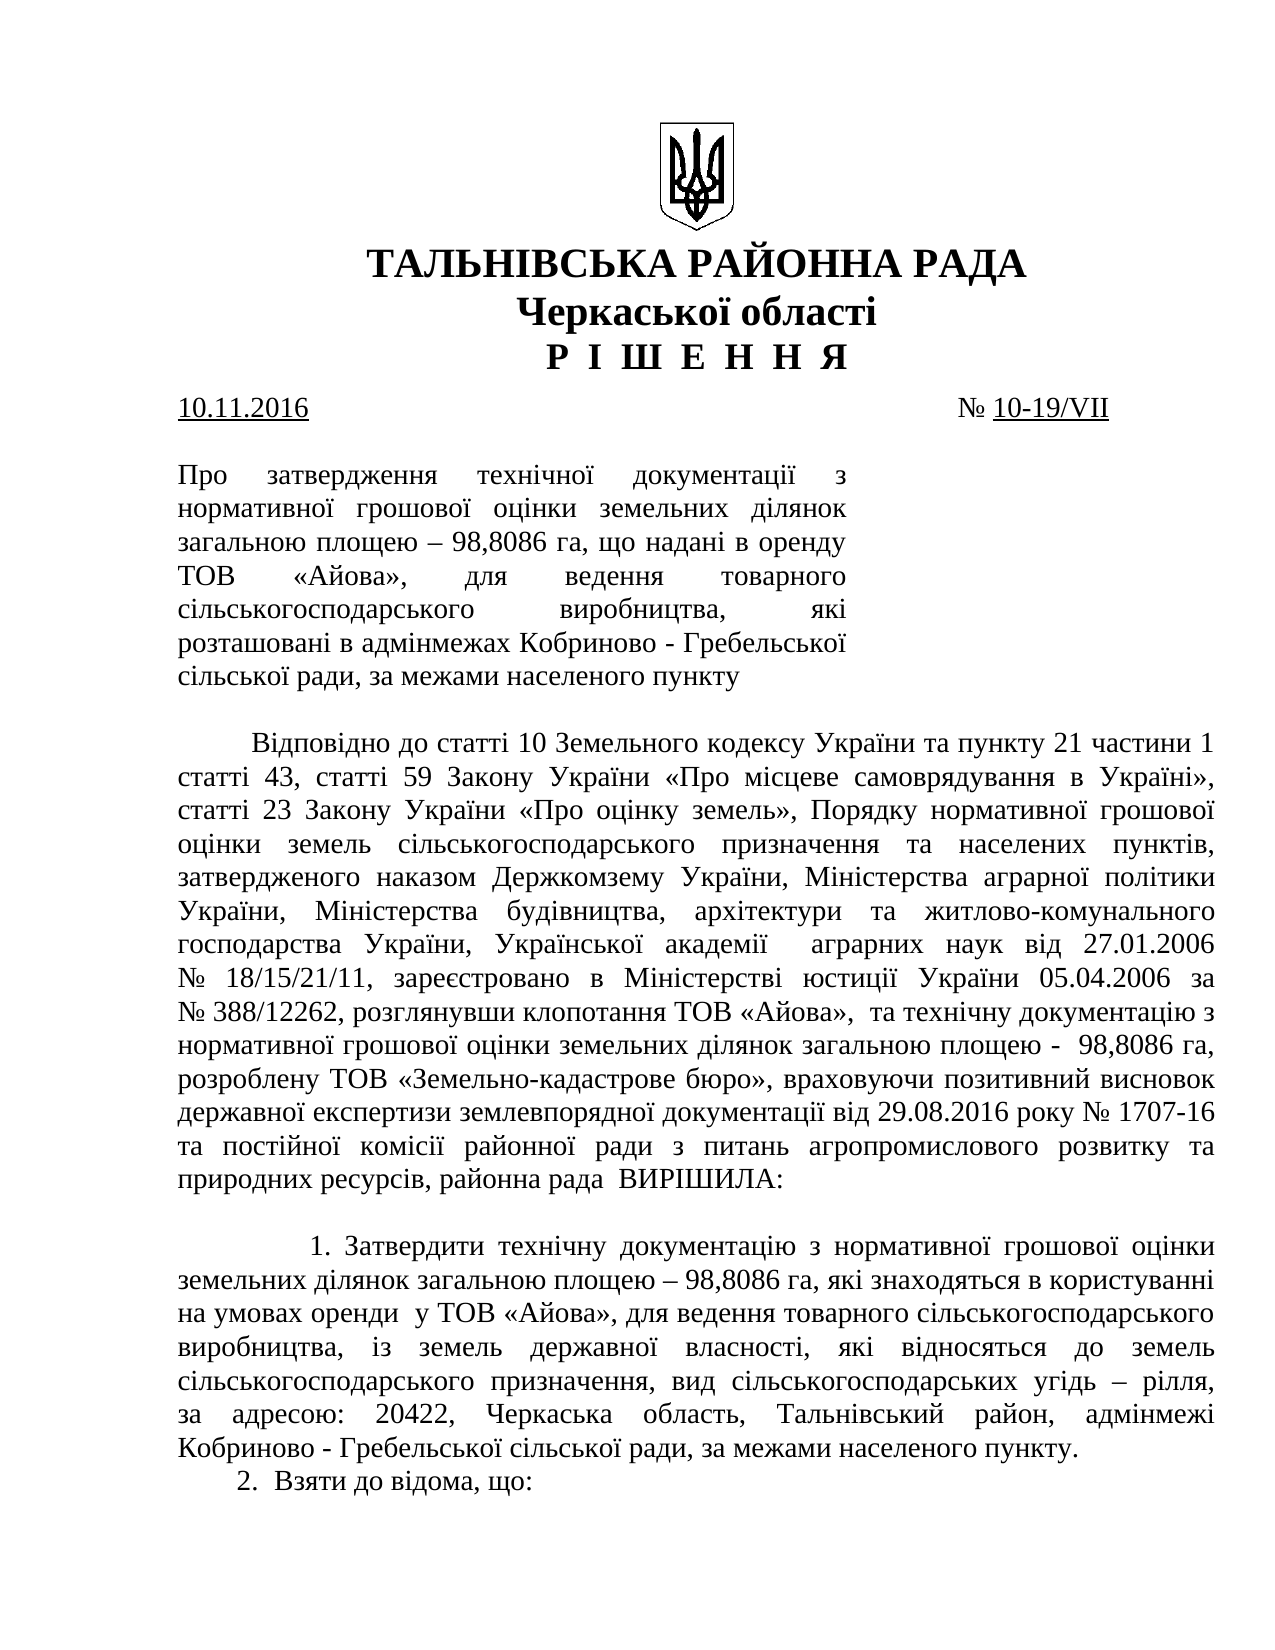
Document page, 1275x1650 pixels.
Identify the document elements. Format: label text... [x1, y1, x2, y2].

subtitle Р І Ш Е Н Н Я [177, 334, 1216, 377]
text 1. Затвердити технічну документацію з нормативної грошової оцінки земельних ділянок загальною площею – 98,8086 га, які знаходяться в користуванні на умовах оренди у ТОВ «Айова», для ведення товарного сільськогосподарського виробництва, із земель державної власності, які відносяться до земель сільськогосподарського призначення, вид сільськогосподарських угідь – рілля, за адресою: 20422, Черкаська область, Тальнівський район, адмінмежі Кобриново - Гребельської сільської ради, за межами населеного пункту. [177, 1228, 1216, 1463]
text Відповідно до статті 10 Земельного кодексу України та пункту 21 частини 1 статті 43, статті 59 Закону України «Про місцеве самоврядування в Україні», статті 23 Закону України «Про оцінку земель», Порядку нормативної грошової оцінки земель сільськогосподарського призначення та населених пунктів, затвердженого наказом Держкомзему України, Міністерства аграрної політики України, Міністерства будівництва, архітектури та житлово-комунального господарства України, Української академії аграрних наук від 27.01.2006 № 18/15/21/11, зареєстровано в Міністерстві юстиції України 05.04.2006 за № 388/12262, розглянувши клопотання ТОВ «Айова», та технічну документацію з нормативної грошової оцінки земельних ділянок загальною площею - 98,8086 га, розроблену ТОВ «Земельно-кадастрове бюро», враховуючи позитивний висновок державної експертизи землевпорядної документації від 29.08.2016 року № 1707-16 та постійної комісії районної ради з питань агропромислового розвитку та природних ресурсів, районна рада ВИРІШИЛА: [177, 725, 1216, 1195]
text 10.11.2016 № 10-19/VІІ [177, 390, 1216, 423]
picture [652, 118, 742, 239]
text Про затвердження технічної документації з нормативної грошової оцінки земельних ділянок загальною площею – 98,8086 га, що надані в оренду ТОВ «Айова», для ведення товарного сільськогосподарського виробництва, які розташовані в адмінмежах Кобриново - Гребельської сільської ради, за межами населеного пункту [177, 457, 847, 692]
list Взяти до відома, що: [236, 1463, 1216, 1497]
text ТАЛЬНІВСЬКА РАЙОННА РАДА [177, 238, 1216, 286]
text Черкаської області [177, 286, 1216, 334]
